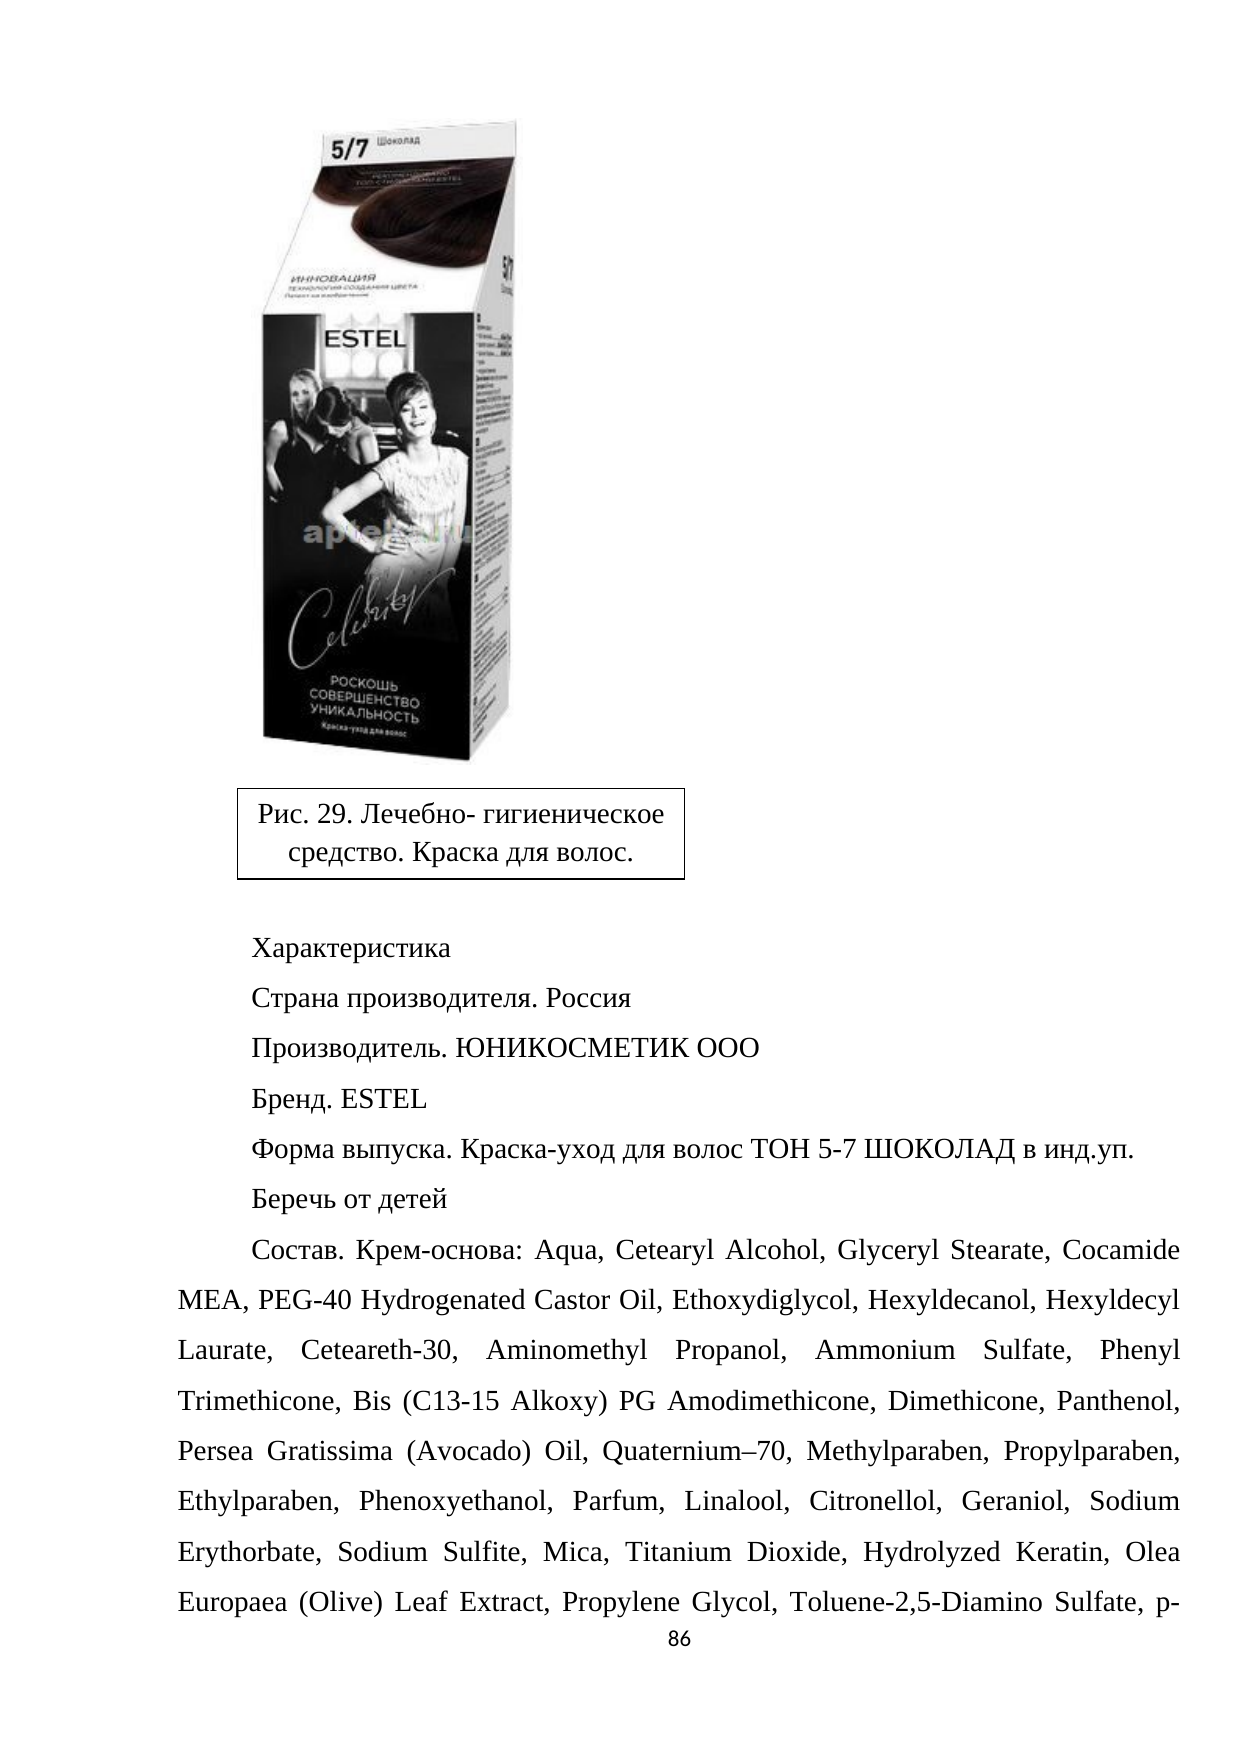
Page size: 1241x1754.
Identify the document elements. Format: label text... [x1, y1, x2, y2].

text Бренд. ESTEL [177, 1081, 1181, 1114]
picture [251, 118, 523, 765]
text Форма выпуска. Краска-уход для волос ТОН 5-7 ШОКОЛАД в инд.уп. [177, 1131, 1181, 1165]
text Характеристика [177, 930, 1181, 963]
text Беречь от детей [177, 1181, 1181, 1215]
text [177, 1232, 1181, 1617]
text Производитель. ЮНИКОСМЕТИК ООО [177, 1031, 1181, 1064]
text Страна производителя. Россия [177, 980, 1181, 1014]
